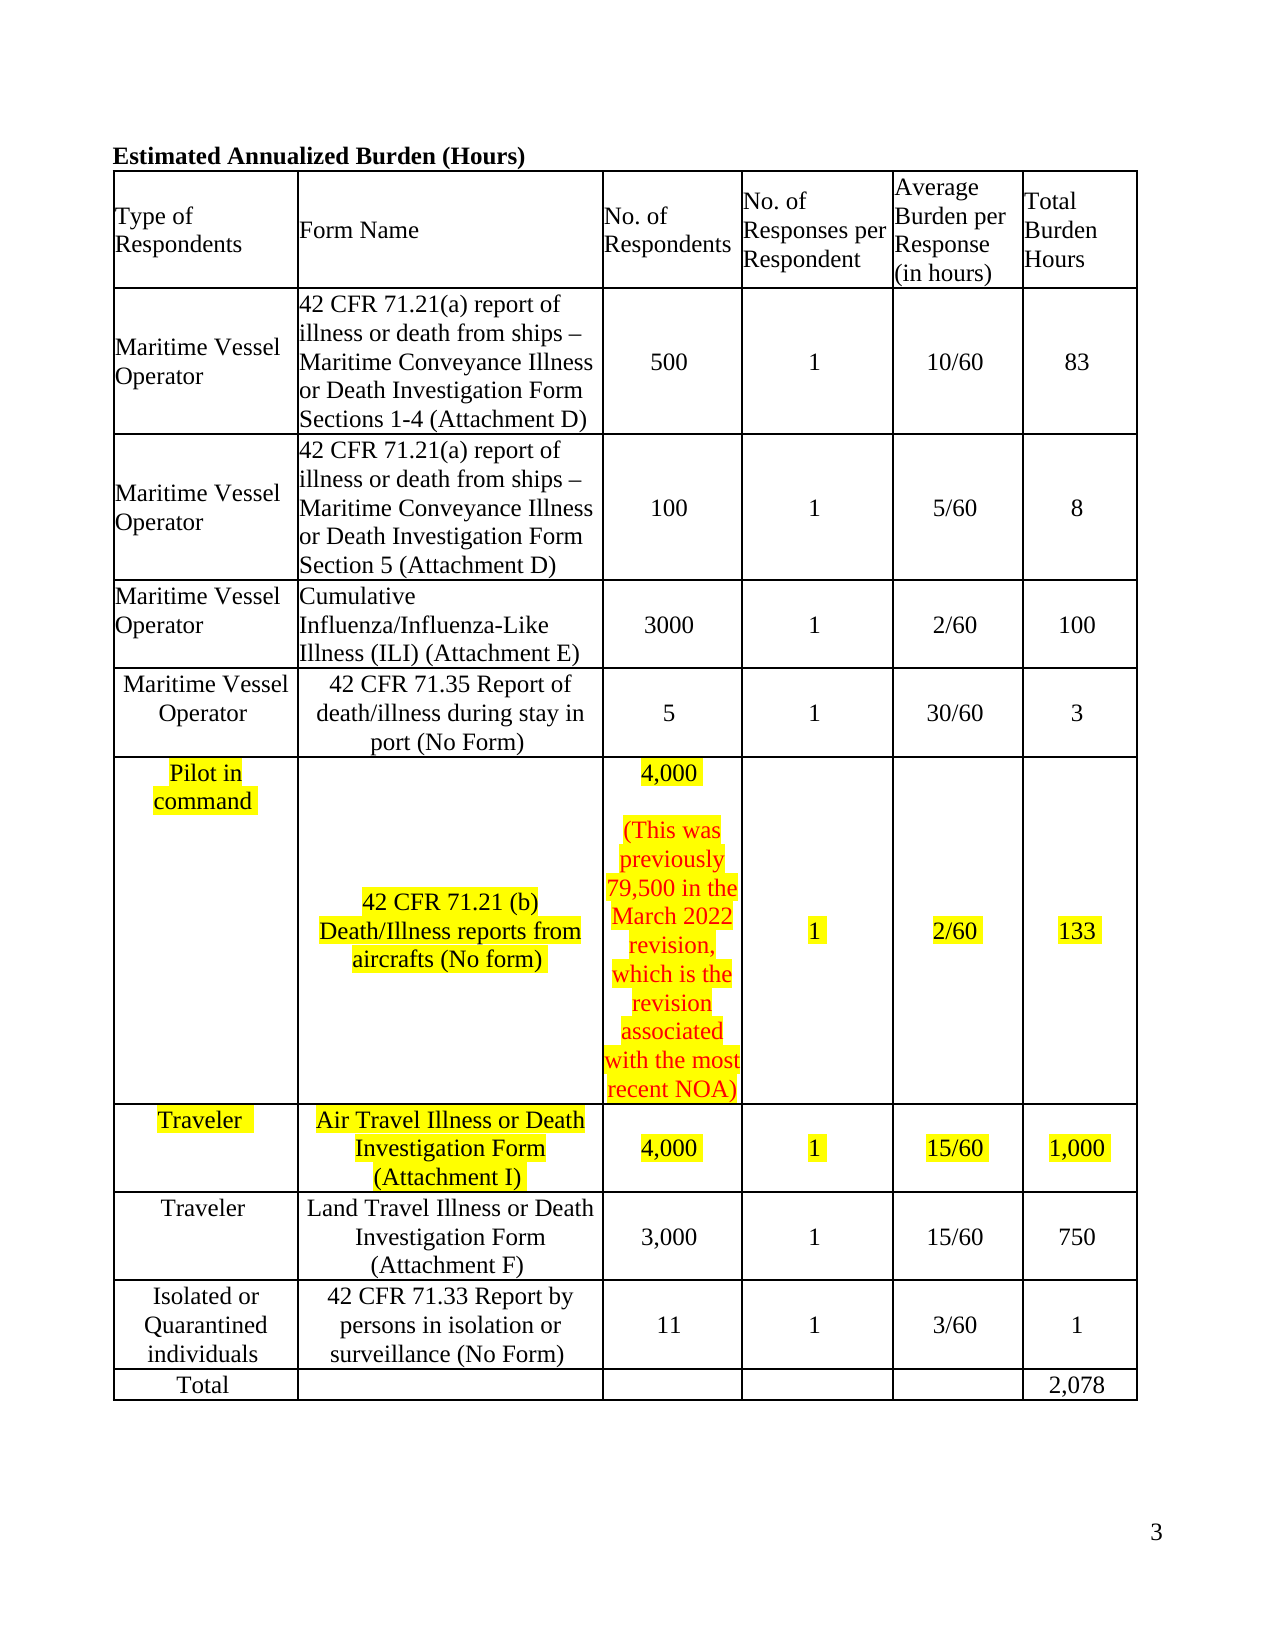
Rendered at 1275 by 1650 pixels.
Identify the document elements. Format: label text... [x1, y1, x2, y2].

table_cell 1,000 [1024, 1105, 1136, 1191]
table_cell 3 [1024, 669, 1136, 756]
table_cell 1 [743, 669, 892, 756]
table_cell Land Travel Illness or Death Investigation Form (Attachment F) [299, 1193, 602, 1279]
table_cell Cumulative Influenza/Influenza-Like Illness (ILI) (Attachment E) [299, 581, 602, 667]
table_header No. of Responses per Respondent [743, 172, 892, 287]
table_cell 500 [604, 289, 741, 433]
table_cell 42 CFR 71.33 Report by persons in isolation or surveillance (No Form) [299, 1281, 602, 1368]
text Estimated Annualized Burden (Hours) [112, 141, 1162, 170]
table_cell [299, 1370, 602, 1399]
table_cell 1 [743, 1281, 892, 1368]
table_cell 1 [743, 581, 892, 667]
table_cell 3/60 [894, 1281, 1022, 1368]
table_cell Maritime Vessel Operator [115, 435, 297, 579]
table_cell 1 [743, 758, 892, 1103]
table_cell 1 [743, 289, 892, 433]
table_cell 1 [743, 1105, 892, 1191]
table_cell 1 [743, 1193, 892, 1279]
table_cell 42 CFR 71.35 Report of death/illness during stay in port (No Form) [299, 669, 602, 756]
table_cell 42 CFR 71.21(a) report of illness or death from ships – Maritime Conveyance Illness or Death Investigation Form Section 5 (Attachment D) [299, 435, 602, 579]
table_cell 4,000 (This was previously 79,500 in the March 2022 revision, which is the revision associated with the most recent NOA) [604, 758, 741, 1103]
table_cell 10/60 [894, 289, 1022, 433]
table_cell 42 CFR 71.21 (b) Death/Illness reports from aircrafts (No form) [299, 758, 602, 1103]
table_cell 83 [1024, 289, 1136, 433]
table_cell 30/60 [894, 669, 1022, 756]
table_cell Maritime Vessel Operator [115, 581, 297, 667]
table_cell 750 [1024, 1193, 1136, 1279]
table_cell 5/60 [894, 435, 1022, 579]
table_header Average Burden per Response (in hours) [894, 172, 1022, 287]
table_cell [743, 1370, 892, 1399]
table_header Type of Respondents [115, 172, 297, 287]
table_cell Isolated or Quarantined individuals [115, 1281, 297, 1368]
table_cell 2,078 [1024, 1370, 1136, 1399]
table_cell Total [115, 1370, 297, 1399]
table_cell 100 [604, 435, 741, 579]
table_cell 100 [1024, 581, 1136, 667]
table_cell Maritime Vessel Operator [115, 669, 297, 756]
table_cell 5 [604, 669, 741, 756]
table_cell 133 [1024, 758, 1136, 1103]
table_cell [894, 1370, 1022, 1399]
table_cell Air Travel Illness or Death Investigation Form (Attachment I) [299, 1105, 602, 1191]
table_cell 42 CFR 71.21(a) report of illness or death from ships – Maritime Conveyance Illness or Death Investigation Form Sections 1-4 (Attachment D) [299, 289, 602, 433]
table_cell 11 [604, 1281, 741, 1368]
table_header Form Name [299, 172, 602, 287]
table_header Total Burden Hours [1024, 172, 1136, 287]
table_cell 1 [743, 435, 892, 579]
table_cell 3,000 [604, 1193, 741, 1279]
table_cell 8 [1024, 435, 1136, 579]
table_cell Traveler [115, 1193, 297, 1279]
table_cell 15/60 [894, 1193, 1022, 1279]
table_cell 2/60 [894, 581, 1022, 667]
table_cell Maritime Vessel Operator [115, 289, 297, 433]
table_cell 15/60 [894, 1105, 1022, 1191]
table_header No. of Respondents [604, 172, 741, 287]
table_cell 3000 [604, 581, 741, 667]
table_cell 2/60 [894, 758, 1022, 1103]
table_cell Pilot in command [115, 758, 297, 1103]
table_cell Traveler [115, 1105, 297, 1191]
table_cell 4,000 [604, 1105, 741, 1191]
table_cell 1 [1024, 1281, 1136, 1368]
table_cell [604, 1370, 741, 1399]
